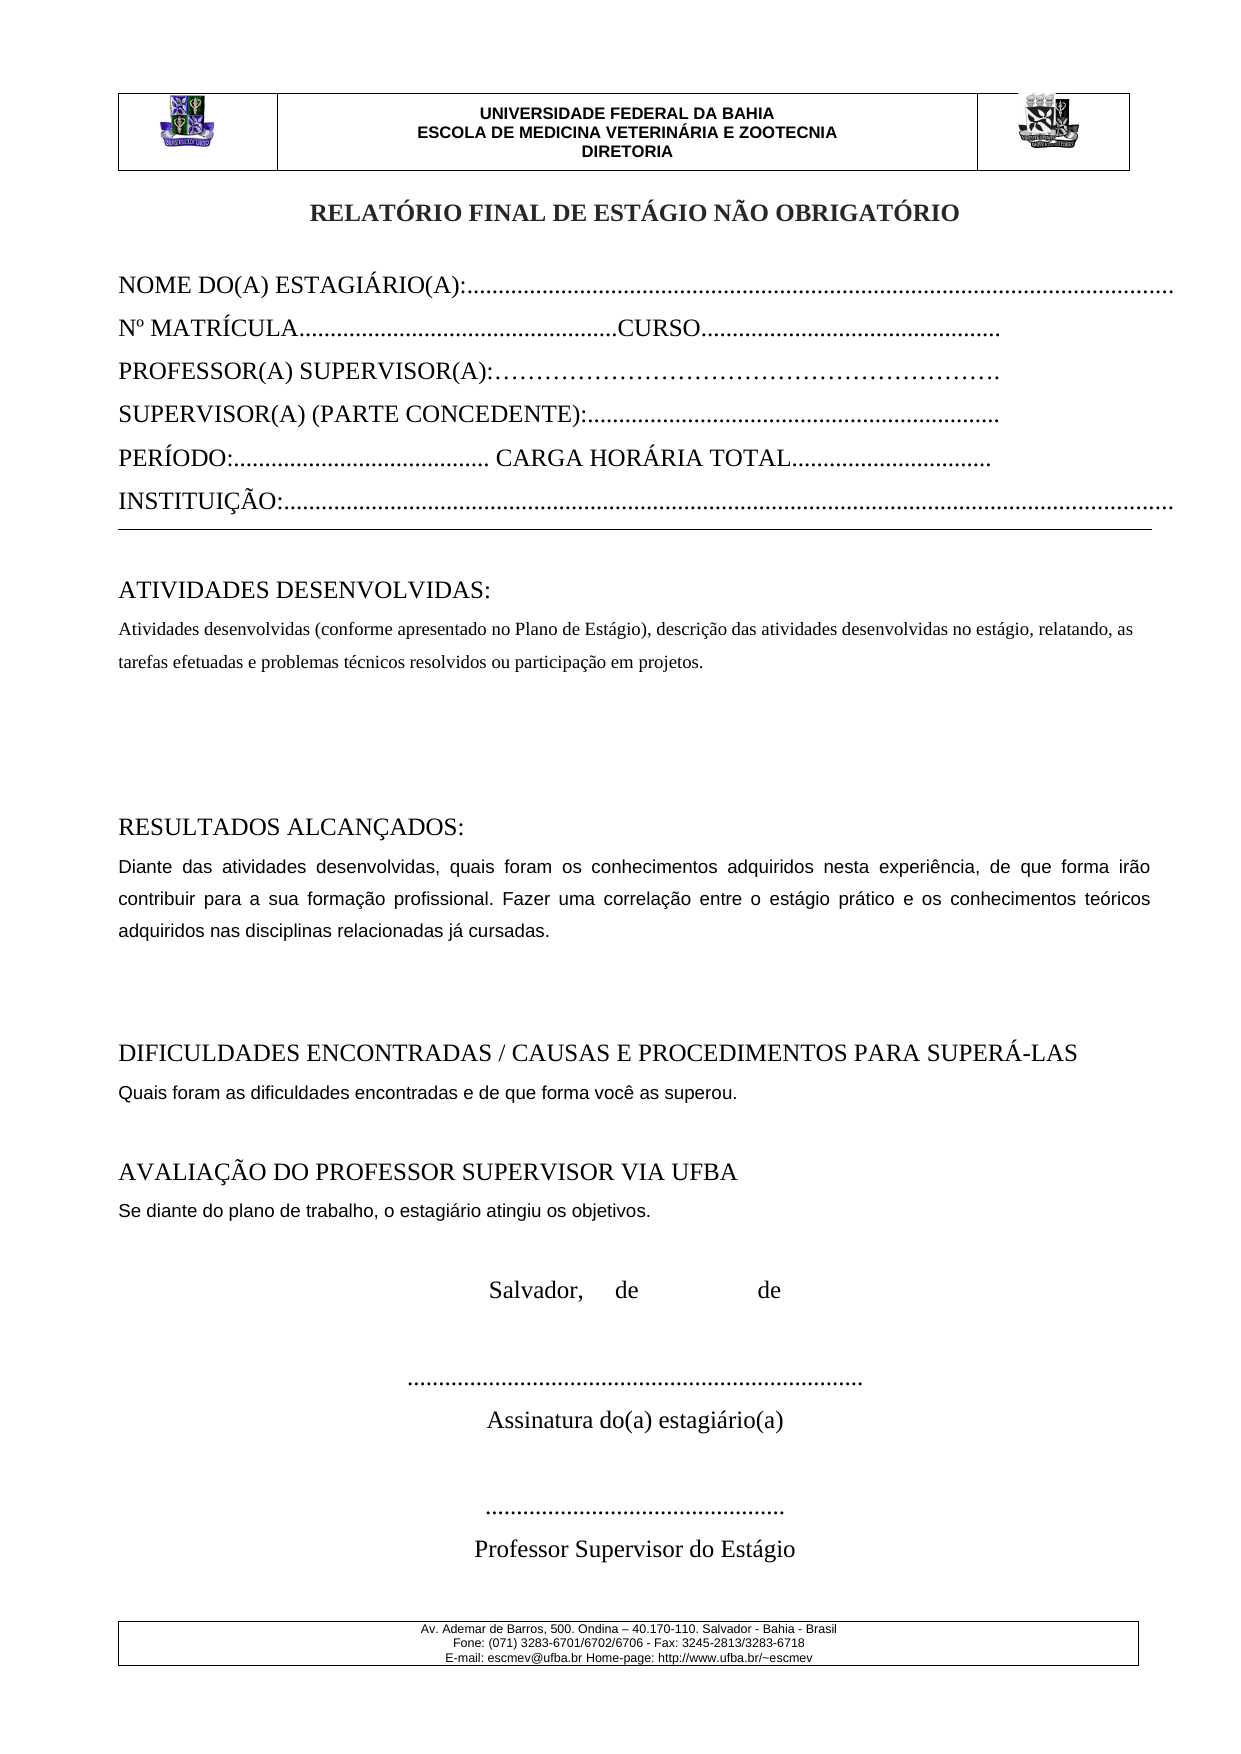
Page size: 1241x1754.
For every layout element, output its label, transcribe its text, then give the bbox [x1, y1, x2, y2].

text ......................................................................... [118, 1362, 1152, 1391]
text SUPERVISOR(A) (PARTE CONCEDENTE):.................................................................. [118, 399, 1152, 428]
text ATIVIDADES DESENVOLVIDAS: [118, 575, 1152, 604]
subtitle RELATÓRIO FINAL DE ESTÁGIO NÃO OBRIGATÓRIO [118, 198, 1152, 227]
text PROFESSOR(A) SUPERVISOR(A):……………………………………………………. [118, 356, 1152, 385]
text Assinatura do(a) estagiário(a) [118, 1405, 1152, 1434]
text Se diante do plano de trabalho, o estagiário atingiu os objetivos. [118, 1200, 1152, 1222]
text AVALIAÇÃO DO PROFESSOR SUPERVISOR VIA UFBA [118, 1157, 1152, 1186]
text INSTITUIÇÃO: [118, 486, 1152, 514]
text RESULTADOS ALCANÇADOS: [118, 812, 1152, 841]
text Professor Supervisor do Estágio [118, 1534, 1152, 1563]
text Salvador, de de [118, 1276, 1152, 1304]
text DIFICULDADES ENCONTRADAS / CAUSAS E PROCEDIMENTOS PARA SUPERÁ-LAS [118, 1038, 1152, 1067]
text Diante das atividades desenvolvidas, quais foram os conhecimentos adquiridos nesta experiência, de que forma irão contribuir para a sua formação profissional. Fazer uma correlação entre o estágio prático e os conhecimentos teóricos adquiridos nas disciplinas relacionadas já cursadas. [118, 855, 1152, 942]
text Nº MATRÍCULA...................................................CURSO................................................ [118, 313, 1152, 342]
text Quais foram as dificuldades encontradas e de que forma você as superou. [118, 1082, 1152, 1103]
text NOME DO(A) ESTAGIÁRIO(A): [118, 270, 1152, 299]
text PERÍODO:......................................... CARGA HORÁRIA TOTAL................................ [118, 443, 1152, 471]
text Atividades desenvolvidas (conforme apresentado no Plano de Estágio), descrição das atividades desenvolvidas no estágio, relatando, as tarefas efetuadas e problemas técnicos resolvidos ou participação em projetos. [118, 618, 1152, 672]
text ................................................ [118, 1491, 1152, 1520]
picture [1018, 92, 1082, 152]
